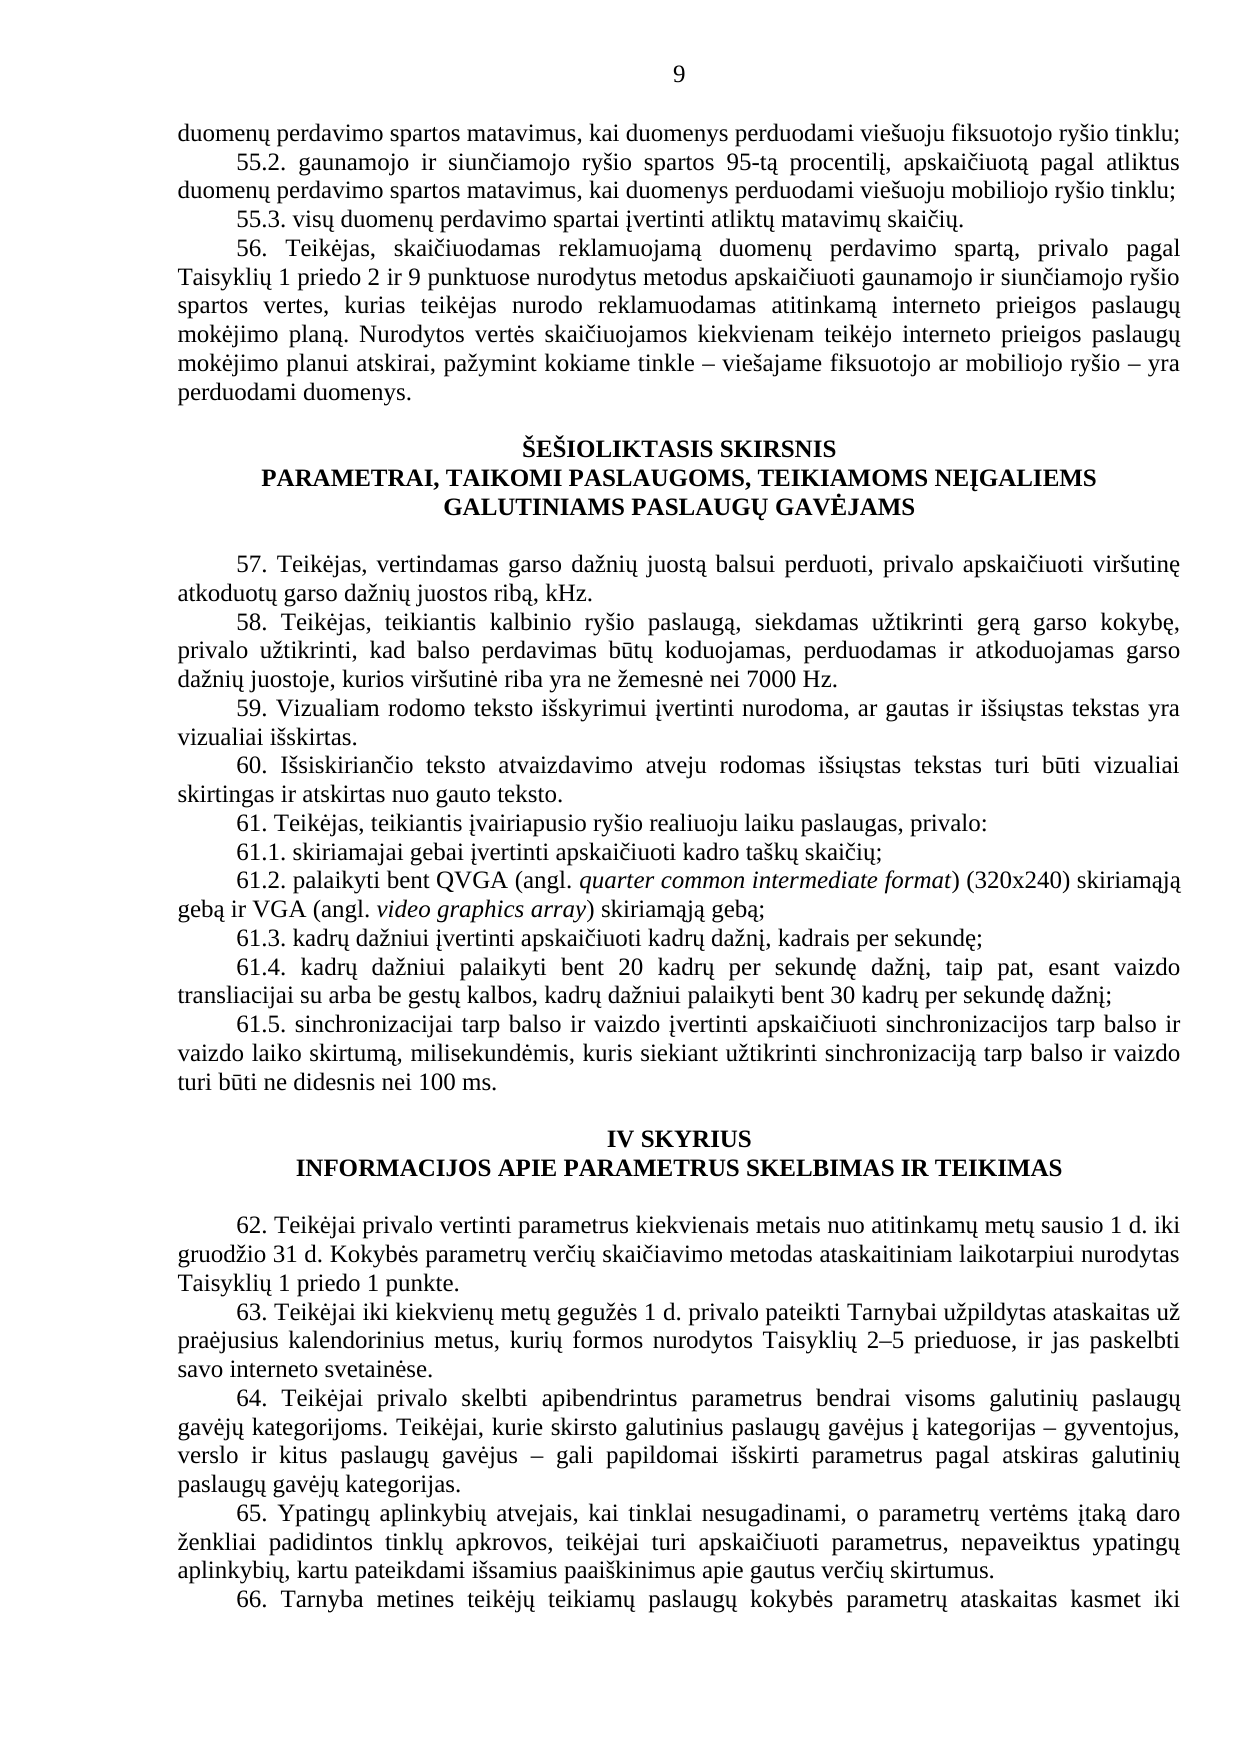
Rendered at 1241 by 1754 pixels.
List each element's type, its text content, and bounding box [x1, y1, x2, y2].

text 57. Teikėjas, vertindamas garso dažnių juostą balsui perduoti, privalo apskaičiuoti viršutinę atkoduotų garso dažnių juostos ribą, kHz. [177, 549, 1181, 607]
text 59. Vizualiam rodomo teksto išskyrimui įvertinti nurodoma, ar gautas ir išsiųstas tekstas yra vizualiai išskirtas. [177, 693, 1181, 751]
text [177, 118, 1181, 147]
text 55.2. gaunamojo ir siunčiamojo ryšio spartos 95-tą procentilį, apskaičiuotą pagal atliktus duomenų perdavimo spartos matavimus, kai duomenys perduodami viešuoju mobiliojo ryšio tinklu; [177, 147, 1181, 204]
text 61.1. skiriamajai gebai įvertinti apskaičiuoti kadro taškų skaičių; [177, 837, 1181, 866]
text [177, 1584, 1181, 1613]
text 62. Teikėjai privalo vertinti parametrus kiekvienais metais nuo atitinkamų metų sausio 1 d. iki gruodžio 31 d. Kokybės parametrų verčių skaičiavimo metodas ataskaitiniam laikotarpiui nurodytas Taisyklių 1 priedo 1 punkte. [177, 1211, 1181, 1297]
text 60. Išsiskiriančio teksto atvaizdavimo atveju rodomas išsiųstas tekstas turi būti vizualiai skirtingas ir atskirtas nuo gauto teksto. [177, 751, 1181, 808]
text 58. Teikėjas, teikiantis kalbinio ryšio paslaugą, siekdamas užtikrinti gerą garso kokybę, privalo užtikrinti, kad balso perdavimas būtų koduojamas, perduodamas ir atkoduojamas garso dažnių juostoje, kurios viršutinė riba yra ne žemesnė nei 7000 Hz. [177, 607, 1181, 693]
text 64. Teikėjai privalo skelbti apibendrintus parametrus bendrai visoms galutinių paslaugų gavėjų kategorijoms. Teikėjai, kurie skirsto galutinius paslaugų gavėjus į kategorijas – gyventojus, verslo ir kitus paslaugų gavėjus – gali papildomai išskirti parametrus pagal atskiras galutinių paslaugų gavėjų kategorijas. [177, 1383, 1181, 1498]
text 61.3. kadrų dažniui įvertinti apskaičiuoti kadrų dažnį, kadrais per sekundę; [177, 923, 1181, 952]
text 61.2. palaikyti bent QVGA (angl. quarter common intermediate format) (320x240) skiriamąją gebą ir VGA (angl. video graphics array) skiriamąją gebą; [177, 866, 1181, 923]
text PARAMETRAI, TAIKOMI PASLAUGOMS, TEIKIAMOMS NEĮGALIEMS GALUTINIAMS PASLAUGŲ GAVĖJAMS [177, 463, 1181, 521]
text 61. Teikėjas, teikiantis įvairiapusio ryšio realiuoju laiku paslaugas, privalo: [177, 808, 1181, 837]
text 63. Teikėjai iki kiekvienų metų gegužės 1 d. privalo pateikti Tarnybai užpildytas ataskaitas už praėjusius kalendorinius metus, kurių formos nurodytos Taisyklių 2–5 prieduose, ir jas paskelbti savo interneto svetainėse. [177, 1297, 1181, 1383]
text 61.5. sinchronizacijai tarp balso ir vaizdo įvertinti apskaičiuoti sinchronizacijos tarp balso ir vaizdo laiko skirtumą, milisekundėmis, kuris siekiant užtikrinti sinchronizaciją tarp balso ir vaizdo turi būti ne didesnis nei 100 ms. [177, 1009, 1181, 1096]
text 56. Teikėjas, skaičiuodamas reklamuojamą duomenų perdavimo spartą, privalo pagal Taisyklių 1 priedo 2 ir 9 punktuose nurodytus metodus apskaičiuoti gaunamojo ir siunčiamojo ryšio spartos vertes, kurias teikėjas nurodo reklamuodamas atitinkamą interneto prieigos paslaugų mokėjimo planą. Nurodytos vertės skaičiuojamos kiekvienam teikėjo interneto prieigos paslaugų mokėjimo planui atskirai, pažymint kokiame tinkle – viešajame fiksuotojo ar mobiliojo ryšio – yra perduodami duomenys. [177, 233, 1181, 406]
text IV SKYRIUS [177, 1124, 1181, 1153]
text INFORMACIJOS APIE PARAMETRUS SKELBIMAS IR TEIKIMAS [177, 1153, 1181, 1182]
text 55.3. visų duomenų perdavimo spartai įvertinti atliktų matavimų skaičių. [177, 204, 1181, 233]
text 61.4. kadrų dažniui palaikyti bent 20 kadrų per sekundę dažnį, taip pat, esant vaizdo transliacijai su arba be gestų kalbos, kadrų dažniui palaikyti bent 30 kadrų per sekundę dažnį; [177, 952, 1181, 1009]
text ŠEŠIOLIKTASIS SKIRSNIS [177, 434, 1181, 463]
text 65. Ypatingų aplinkybių atvejais, kai tinklai nesugadinami, o parametrų vertėms įtaką daro ženkliai padidintos tinklų apkrovos, teikėjai turi apskaičiuoti parametrus, nepaveiktus ypatingų aplinkybių, kartu pateikdami išsamius paaiškinimus apie gautus verčių skirtumus. [177, 1498, 1181, 1584]
